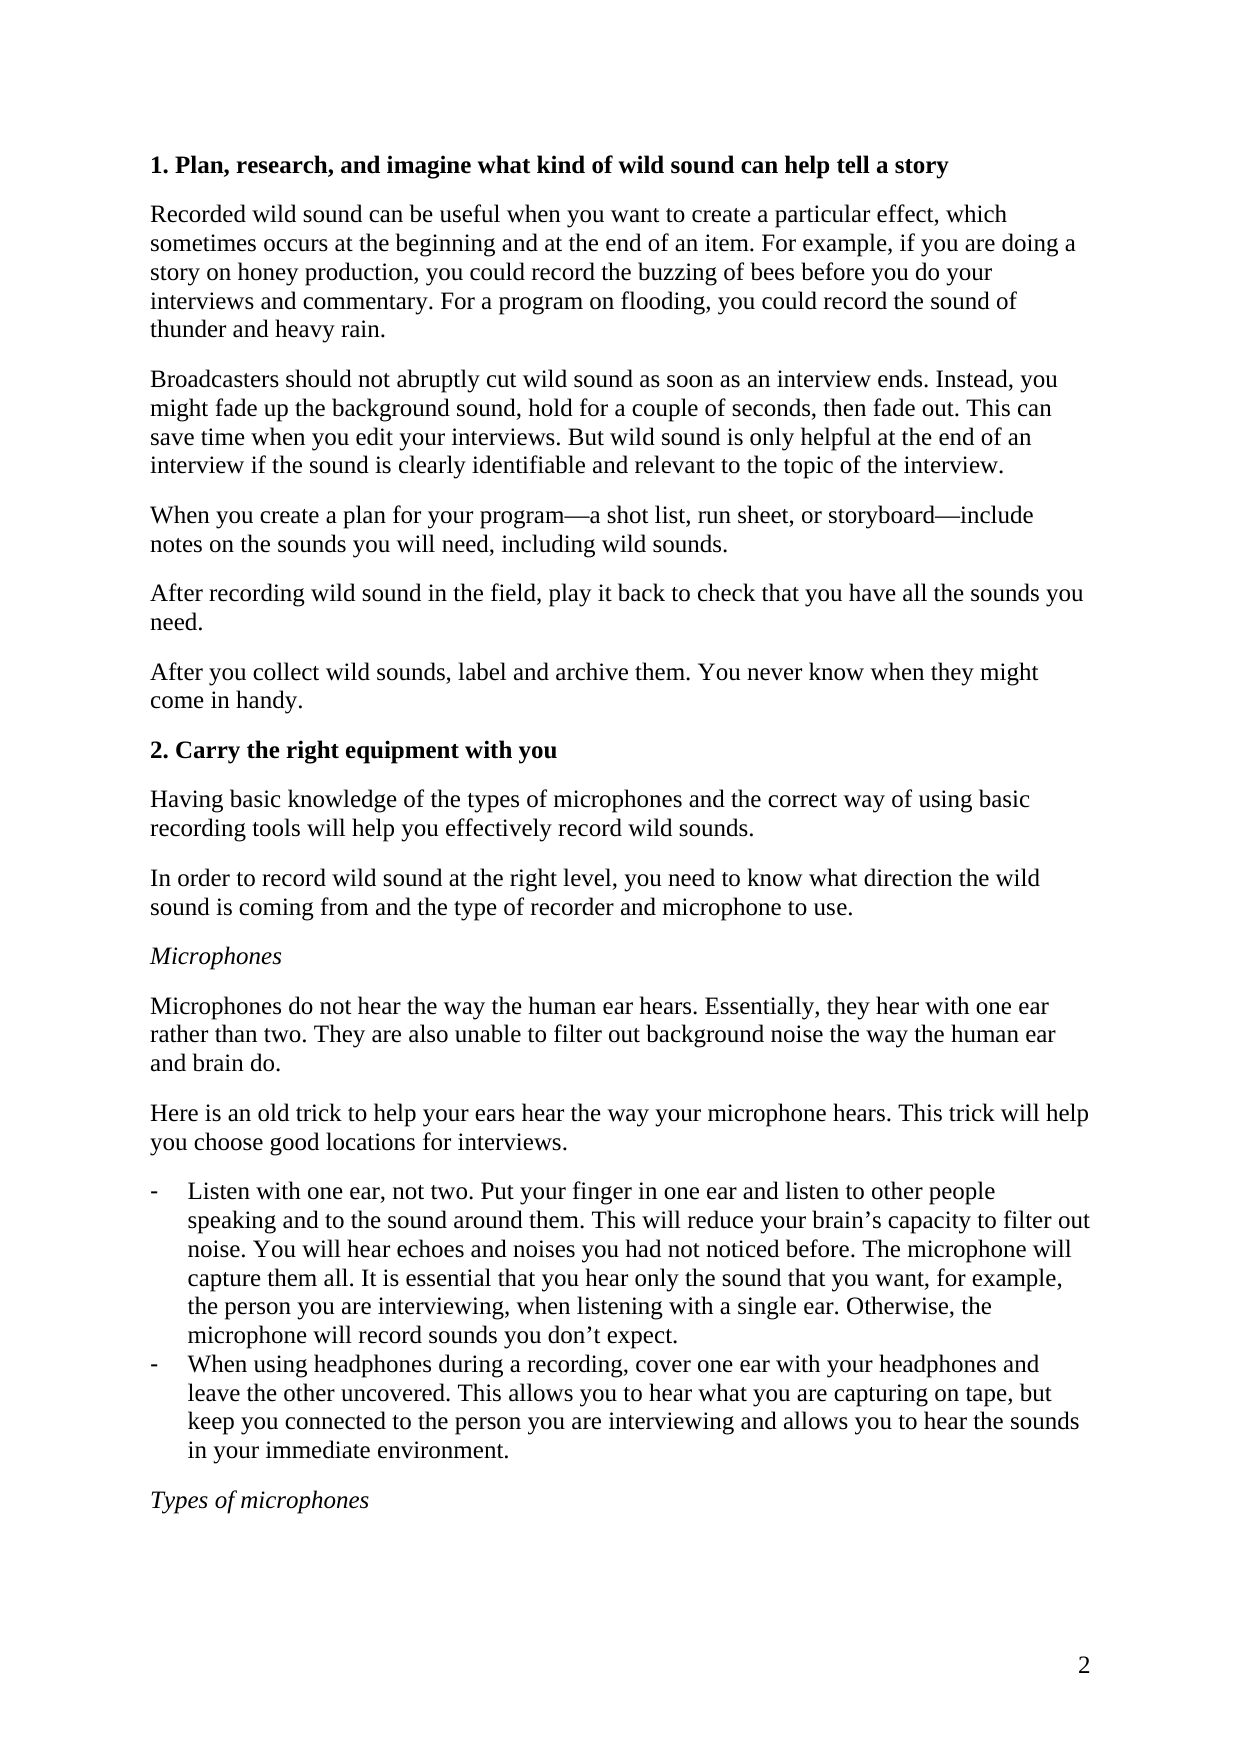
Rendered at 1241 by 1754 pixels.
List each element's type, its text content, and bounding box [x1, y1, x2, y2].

text After recording wild sound in the field, play it back to check that you have all the sounds you need. [150, 578, 1090, 636]
text Types of microphones [150, 1485, 1090, 1513]
text After you collect wild sounds, label and archive them. You never know when they might come in handy. [150, 657, 1090, 714]
list Listen with one ear, not two. Put your finger in one ear and listen to other people speaking and to the sound around them. This will reduce your brain’s capacity to filter out noise. You will hear echoes and noises you had not noticed before. The microphone will capture them all. It is essential that you hear only the sound that you want, for example, the person you are interviewing, when listening with a single ear. Otherwise, the microphone will record sounds you don’t expect. [150, 1176, 1090, 1349]
text Broadcasters should not abruptly cut wild sound as soon as an interview ends. Instead, you might fade up the background sound, hold for a couple of seconds, then fade out. This can save time when you edit your interviews. But wild sound is only helpful at the end of an interview if the sound is clearly identifiable and relevant to the topic of the interview. [150, 364, 1090, 479]
text Recorded wild sound can be useful when you want to create a particular effect, which sometimes occurs at the beginning and at the end of an item. For example, if you are doing a story on honey production, you could record the buzzing of bees before you do your interviews and commentary. For a program on flooding, you could record the sound of thunder and heavy rain. [150, 199, 1090, 343]
text 1. Plan, research, and imagine what kind of wild sound can help tell a story [150, 150, 1090, 179]
text Microphones [150, 941, 1090, 970]
text In order to record wild sound at the right level, you need to know what direction the wild sound is coming from and the type of recorder and microphone to use. [150, 863, 1090, 920]
text 2. Carry the right equipment with you [150, 735, 1090, 764]
text When you create a plan for your program—a shot list, run sheet, or storyboard—include notes on the sounds you will need, including wild sounds. [150, 500, 1090, 557]
text Microphones do not hear the way the human ear hears. Essentially, they hear with one ear rather than two. They are also unable to filter out background noise the way the human ear and brain do. [150, 991, 1090, 1077]
text Here is an old trick to help your ears hear the way your microphone hears. This trick will help you choose good locations for interviews. [150, 1098, 1090, 1155]
text Having basic knowledge of the types of microphones and the correct way of using basic recording tools will help you effectively record wild sounds. [150, 784, 1090, 842]
list When using headphones during a recording, cover one ear with your headphones and leave the other uncovered. This allows you to hear what you are capturing on tape, but keep you connected to the person you are interviewing and allows you to hear the sounds in your immediate environment. [150, 1349, 1090, 1464]
